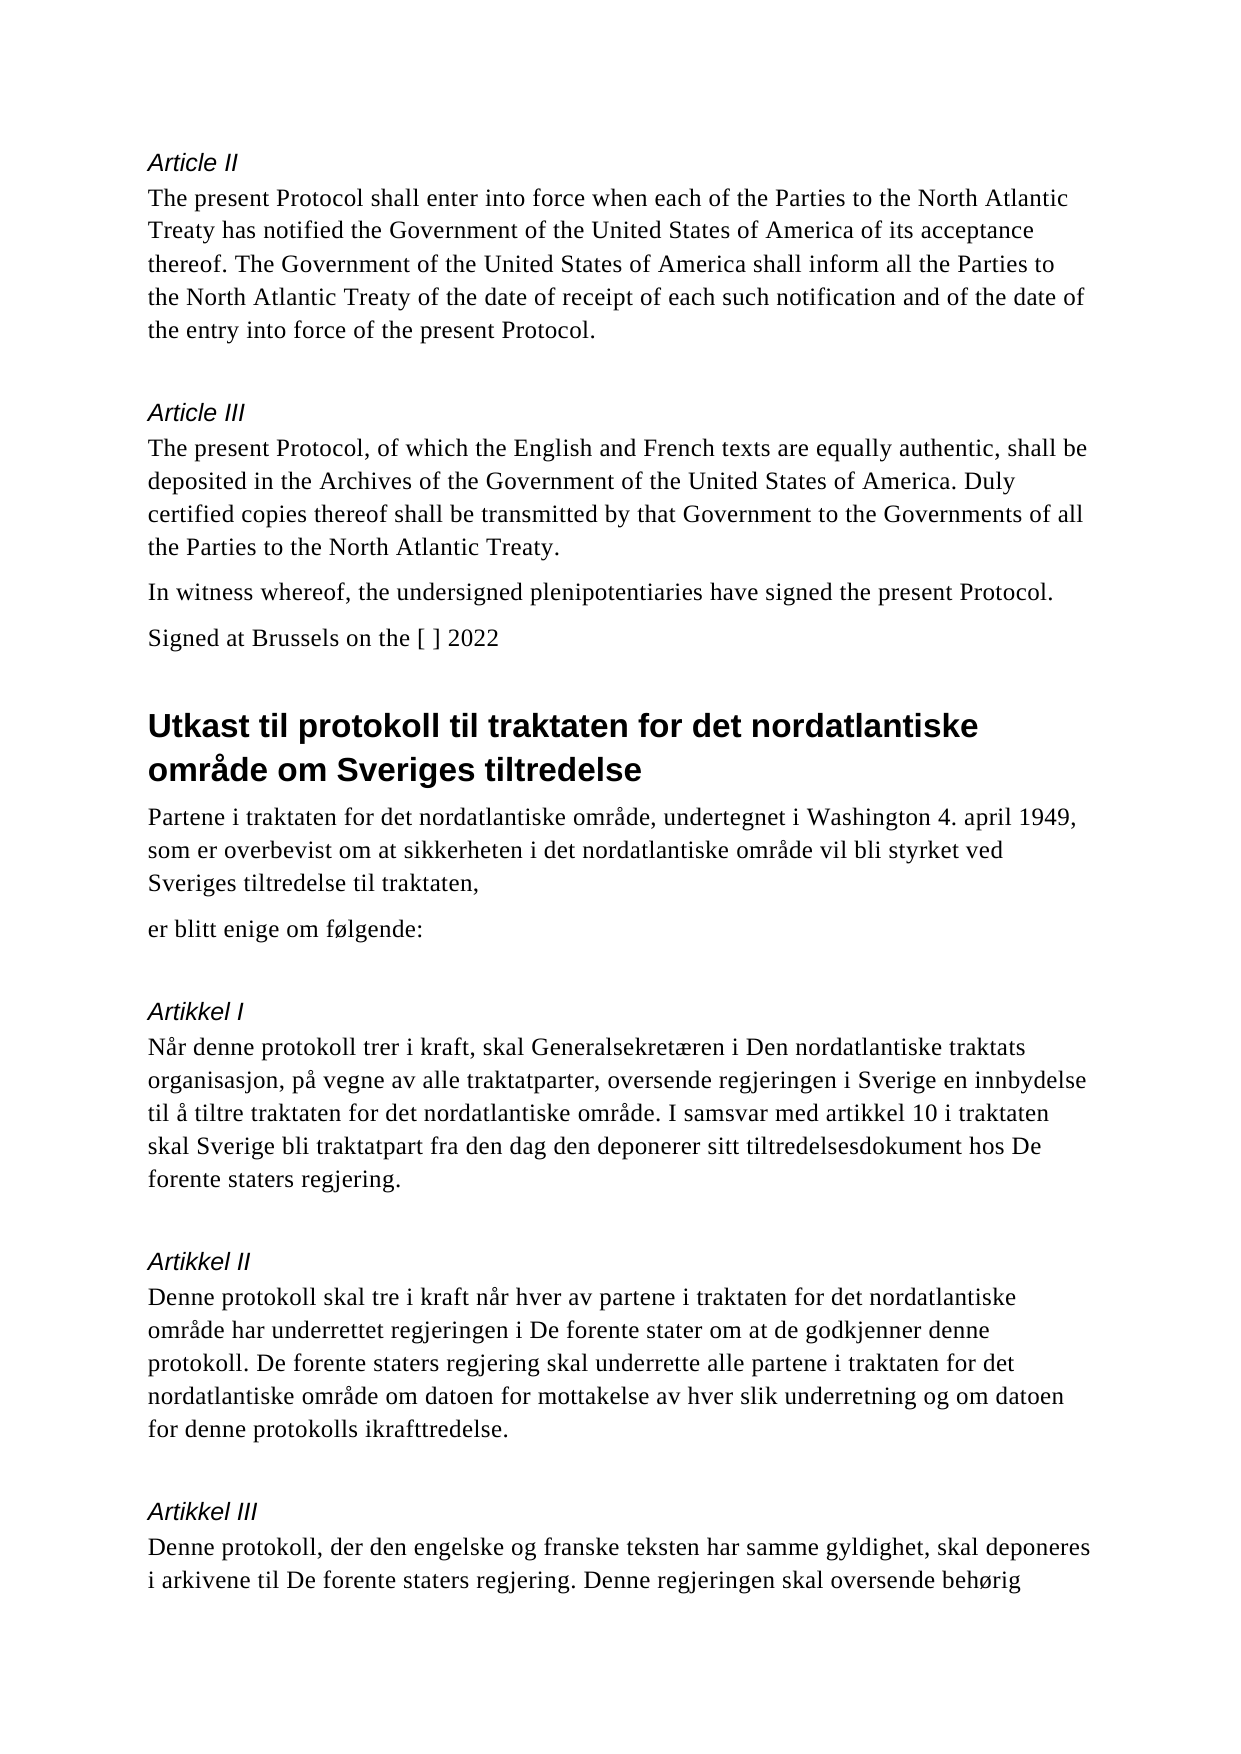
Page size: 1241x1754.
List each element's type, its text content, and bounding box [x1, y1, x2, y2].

text Utkast til protokoll til traktaten for det nordatlantiske område om Sveriges tiltredelse [148, 706, 1093, 788]
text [148, 1532, 1093, 1594]
text Artikkel II [148, 1247, 1093, 1276]
text Artikkel I [148, 997, 1093, 1026]
text Partene i traktaten for det nordatlantiske område, undertegnet i Washington 4. april 1949, som er overbevist om at sikkerheten i det nordatlantiske område vil bli styrket ved Sveriges tiltredelse til traktaten, [148, 802, 1093, 897]
text In witness whereof, the undersigned plenipotentiaries have signed the present Protocol. [148, 577, 1093, 606]
text Signed at Brussels on the [ ] 2022 [148, 623, 1093, 652]
text Når denne protokoll trer i kraft, skal Generalsekretæren i Den nordatlantiske traktats organisasjon, på vegne av alle traktatparter, oversende regjeringen i Sverige en innbydelse til å tiltre traktaten for det nordatlantiske område. I samsvar med artikkel 10 i traktaten skal Sverige bli traktatpart fra den dag den deponerer sitt tiltredelsesdokument hos De forente staters regjering. [148, 1032, 1093, 1193]
text er blitt enige om følgende: [148, 914, 1093, 943]
text Article III [148, 398, 1093, 426]
text Article II [148, 148, 1093, 176]
text The present Protocol shall enter into force when each of the Parties to the North Atlantic Treaty has notified the Government of the United States of America of its acceptance thereof. The Government of the United States of America shall inform all the Parties to the North Atlantic Treaty of the date of receipt of each such notification and of the date of the entry into force of the present Protocol. [148, 183, 1093, 343]
text Denne protokoll skal tre i kraft når hver av partene i traktaten for det nordatlantiske område har underrettet regjeringen i De forente stater om at de godkjenner denne protokoll. De forente staters regjering skal underrette alle partene i traktaten for det nordatlantiske område om datoen for mottakelse av hver slik underretning og om datoen for denne protokolls ikrafttredelse. [148, 1282, 1093, 1443]
text Artikkel III [148, 1497, 1093, 1526]
text The present Protocol, of which the English and French texts are equally authentic, shall be deposited in the Archives of the Government of the United States of America. Duly certified copies thereof shall be transmitted by that Government to the Governments of all the Parties to the North Atlantic Treaty. [148, 433, 1093, 561]
